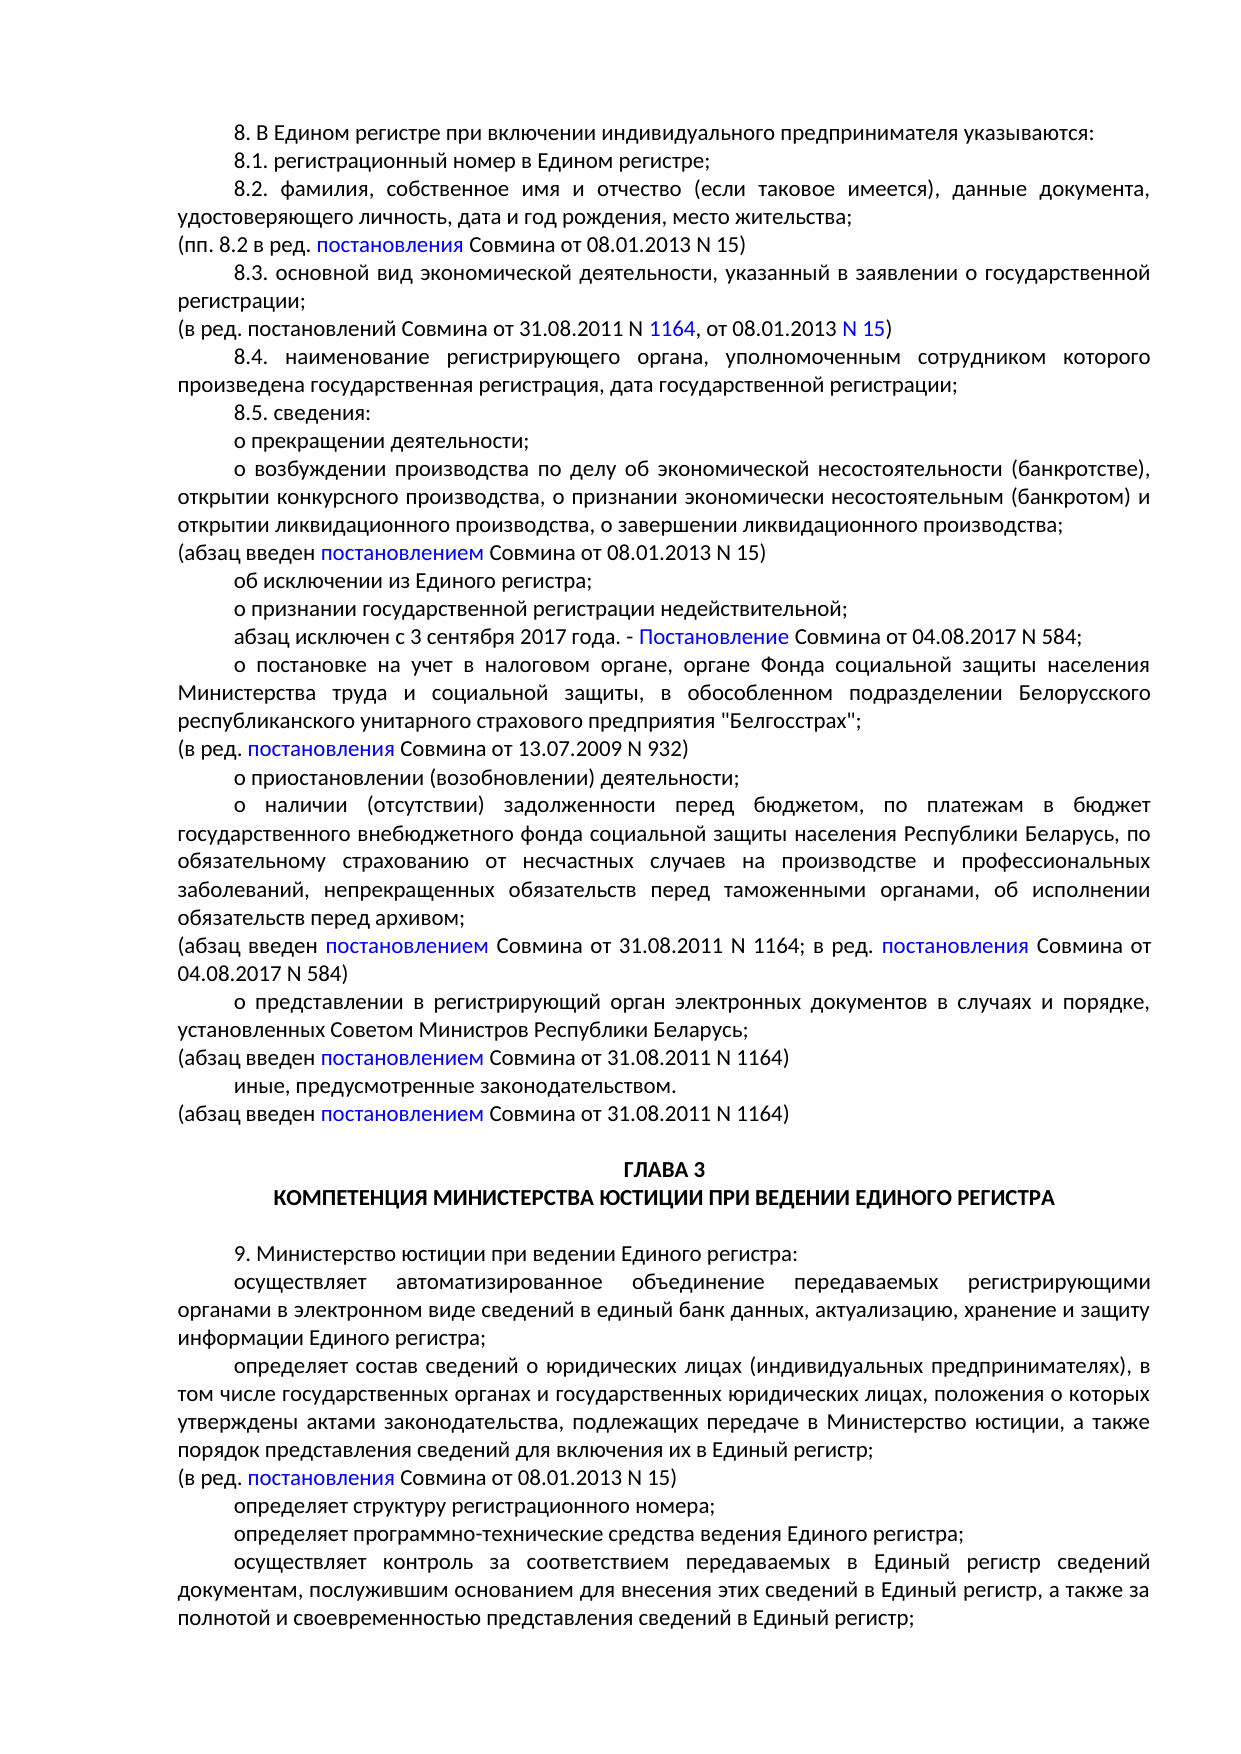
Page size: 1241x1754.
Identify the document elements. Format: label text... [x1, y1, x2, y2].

text об исключении из Единого регистра; [177, 566, 1152, 594]
text 8.3. основной вид экономической деятельности, указанный в заявлении о государственной регистрации; [177, 258, 1152, 314]
text о прекращении деятельности; [177, 426, 1152, 454]
text (в ред. постановления Совмина от 13.07.2009 N 932) [177, 734, 1152, 763]
text 8.2. фамилия, собственное имя и отчество (если таковое имеется), данные документа, удостоверяющего личность, дата и год рождения, место жительства; [177, 174, 1152, 230]
text осуществляет контроль за соответствием передаваемых в Единый регистр сведений документам, послужившим основанием для внесения этих сведений в Единый регистр, а также за полнотой и своевременностью представления сведений в Единый регистр; [177, 1547, 1152, 1631]
text 9. Министерство юстиции при ведении Единого регистра: [177, 1239, 1152, 1267]
text 8. В Едином регистре при включении индивидуального предпринимателя указываются: [177, 118, 1152, 146]
text определяет состав сведений о юридических лицах (индивидуальных предпринимателях), в том числе государственных органах и государственных юридических лицах, положения о которых утверждены актами законодательства, подлежащих передаче в Министерство юстиции, а также порядок представления сведений для включения их в Единый регистр; [177, 1351, 1152, 1463]
text о признании государственной регистрации недействительной; [177, 594, 1152, 622]
text (абзац введен постановлением Совмина от 31.08.2011 N 1164) [177, 1099, 1152, 1127]
text (в ред. постановлений Совмина от 31.08.2011 N 1164, от 08.01.2013 N 15) [177, 314, 1152, 342]
text (пп. 8.2 в ред. постановления Совмина от 08.01.2013 N 15) [177, 230, 1152, 258]
text (абзац введен постановлением Совмина от 31.08.2011 N 1164; в ред. постановления Совмина от 04.08.2017 N 584) [177, 931, 1152, 987]
text 8.4. наименование регистрирующего органа, уполномоченным сотрудником которого произведена государственная регистрация, дата государственной регистрации; [177, 342, 1152, 398]
text определяет структуру регистрационного номера; [177, 1491, 1152, 1519]
text иные, предусмотренные законодательством. [177, 1071, 1152, 1099]
text о приостановлении (возобновлении) деятельности; [177, 763, 1152, 791]
text определяет программно-технические средства ведения Единого регистра; [177, 1519, 1152, 1547]
text о возбуждении производства по делу об экономической несостоятельности (банкротстве), открытии конкурсного производства, о признании экономически несостоятельным (банкротом) и открытии ликвидационного производства, о завершении ликвидационного производства; [177, 454, 1152, 538]
text 8.5. сведения: [177, 398, 1152, 426]
text о наличии (отсутствии) задолженности перед бюджетом, по платежам в бюджет государственного внебюджетного фонда социальной защиты населения Республики Беларусь, по обязательному страхованию от несчастных случаев на производстве и профессиональных заболеваний, непрекращенных обязательств перед таможенными органами, об исполнении обязательств перед архивом; [177, 791, 1152, 931]
text абзац исключен с 3 сентября 2017 года. - Постановление Совмина от 04.08.2017 N 584; [177, 622, 1152, 651]
text осуществляет автоматизированное объединение передаваемых регистрирующими органами в электронном виде сведений в единый банк данных, актуализацию, хранение и защиту информации Единого регистра; [177, 1267, 1152, 1351]
text ГЛАВА 3 [177, 1155, 1152, 1183]
text 8.1. регистрационный номер в Едином регистре; [177, 146, 1152, 174]
text о представлении в регистрирующий орган электронных документов в случаях и порядке, установленных Советом Министров Республики Беларусь; [177, 987, 1152, 1043]
text (абзац введен постановлением Совмина от 08.01.2013 N 15) [177, 538, 1152, 566]
text КОМПЕТЕНЦИЯ МИНИСТЕРСТВА ЮСТИЦИИ ПРИ ВЕДЕНИИ ЕДИНОГО РЕГИСТРА [177, 1183, 1152, 1211]
text о постановке на учет в налоговом органе, органе Фонда социальной защиты населения Министерства труда и социальной защиты, в обособленном подразделении Белорусского республиканского унитарного страхового предприятия "Белгосстрах"; [177, 651, 1152, 734]
text (абзац введен постановлением Совмина от 31.08.2011 N 1164) [177, 1043, 1152, 1071]
text (в ред. постановления Совмина от 08.01.2013 N 15) [177, 1463, 1152, 1491]
